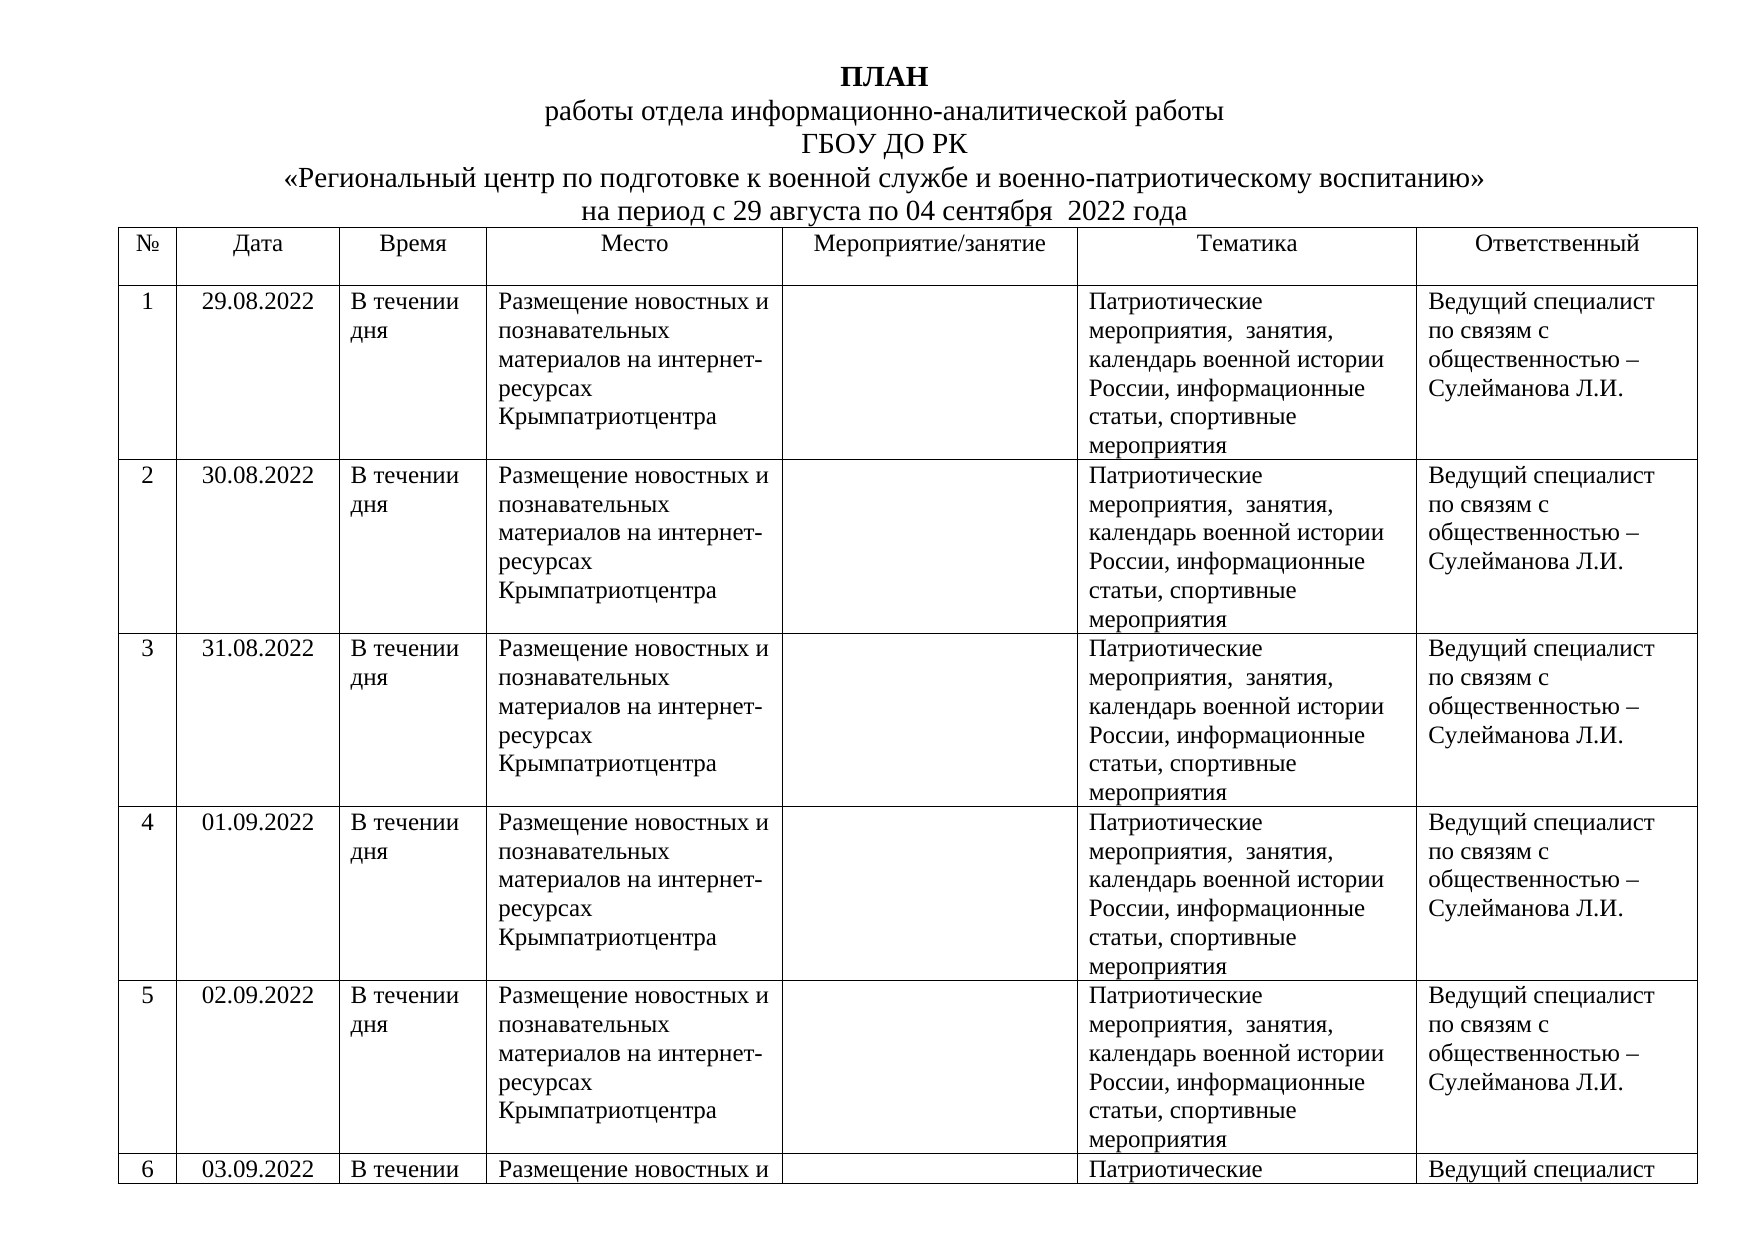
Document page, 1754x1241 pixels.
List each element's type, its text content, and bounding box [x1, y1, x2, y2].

table_cell В течении дня [340, 981, 486, 1153]
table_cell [1078, 981, 1416, 1153]
table_header Ответственный [1417, 228, 1697, 285]
table_cell 1 [119, 286, 176, 459]
table_header Мероприятие/занятие [783, 228, 1077, 285]
table_cell 03.09.2022 [177, 1154, 339, 1183]
table_cell В течении дня [340, 1154, 486, 1183]
table_cell В течении дня [340, 634, 486, 806]
table_cell [783, 634, 1077, 806]
table_cell 5 [119, 981, 176, 1153]
table_cell Ведущий специалист по связям с общественностью – Сулейманова Л.И. [1417, 634, 1697, 806]
table_cell [783, 981, 1077, 1153]
table_cell Патриотические мероприятия, занятия, календарь военной истории России, информационные статьи, спортивные мероприятия [1078, 286, 1416, 459]
table_cell Патриотические мероприятия, занятия, календарь военной истории России, информационные статьи, спортивные мероприятия [1078, 460, 1416, 632]
table_cell В течении дня [340, 807, 486, 979]
table_cell Ведущий специалист по связям с общественностью – Сулейманова Л.И. [1417, 807, 1697, 979]
table_header Дата [177, 228, 339, 285]
table_cell [783, 807, 1077, 979]
table_header № [119, 228, 176, 285]
table_cell [783, 286, 1077, 459]
table_cell Патриотические мероприятия, занятия, календарь военной истории России, информационные статьи, спортивные мероприятия [1078, 634, 1416, 806]
table_cell В течении дня [340, 460, 486, 632]
table_cell 01.09.2022 [177, 807, 339, 979]
table_header Время [340, 228, 486, 285]
table_cell Патриотические мероприятия, занятия, календарь военной истории России, информационные статьи, спортивные мероприятия [1078, 807, 1416, 979]
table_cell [1417, 1154, 1697, 1183]
table_cell [783, 1154, 1077, 1183]
table_cell Ведущий специалист по связям с общественностью – Сулейманова Л.И. [1417, 286, 1697, 459]
text ГБОУ ДО РК «Региональный центр по подготовке к военной службе и военно-патриотическому воспитанию» [118, 126, 1651, 193]
table_header Место [487, 228, 782, 285]
table_cell Ведущий специалист по связям с общественностью – Сулейманова Л.И. [1417, 460, 1697, 632]
text ПЛАН [118, 59, 1651, 93]
table_cell 29.08.2022 [177, 286, 339, 459]
table_cell 02.09.2022 [177, 981, 339, 1153]
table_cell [487, 1154, 782, 1183]
table_cell [783, 460, 1077, 632]
text на период с 29 августа по 04 сентября 2022 года [118, 193, 1651, 227]
table_cell 6 [119, 1154, 176, 1183]
table_cell 31.08.2022 [177, 634, 339, 806]
table_cell Размещение новостных и познавательных материалов на интернет-ресурсах Крымпатриотцентра [487, 807, 782, 979]
table_cell В течении дня [340, 286, 486, 459]
table_cell 3 [119, 634, 176, 806]
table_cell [1078, 1154, 1416, 1183]
table_cell Размещение новостных и познавательных материалов на интернет-ресурсах Крымпатриотцентра [487, 634, 782, 806]
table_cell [1417, 981, 1697, 1153]
table_cell Размещение новостных и познавательных материалов на интернет-ресурсах Крымпатриотцентра [487, 286, 782, 459]
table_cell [487, 981, 782, 1153]
table_cell 4 [119, 807, 176, 979]
table_cell 2 [119, 460, 176, 632]
table_header Тематика [1078, 228, 1416, 285]
table_cell Размещение новостных и познавательных материалов на интернет-ресурсах Крымпатриотцентра [487, 460, 782, 632]
table_cell 30.08.2022 [177, 460, 339, 632]
text работы отдела информационно-аналитической работы [118, 93, 1651, 126]
